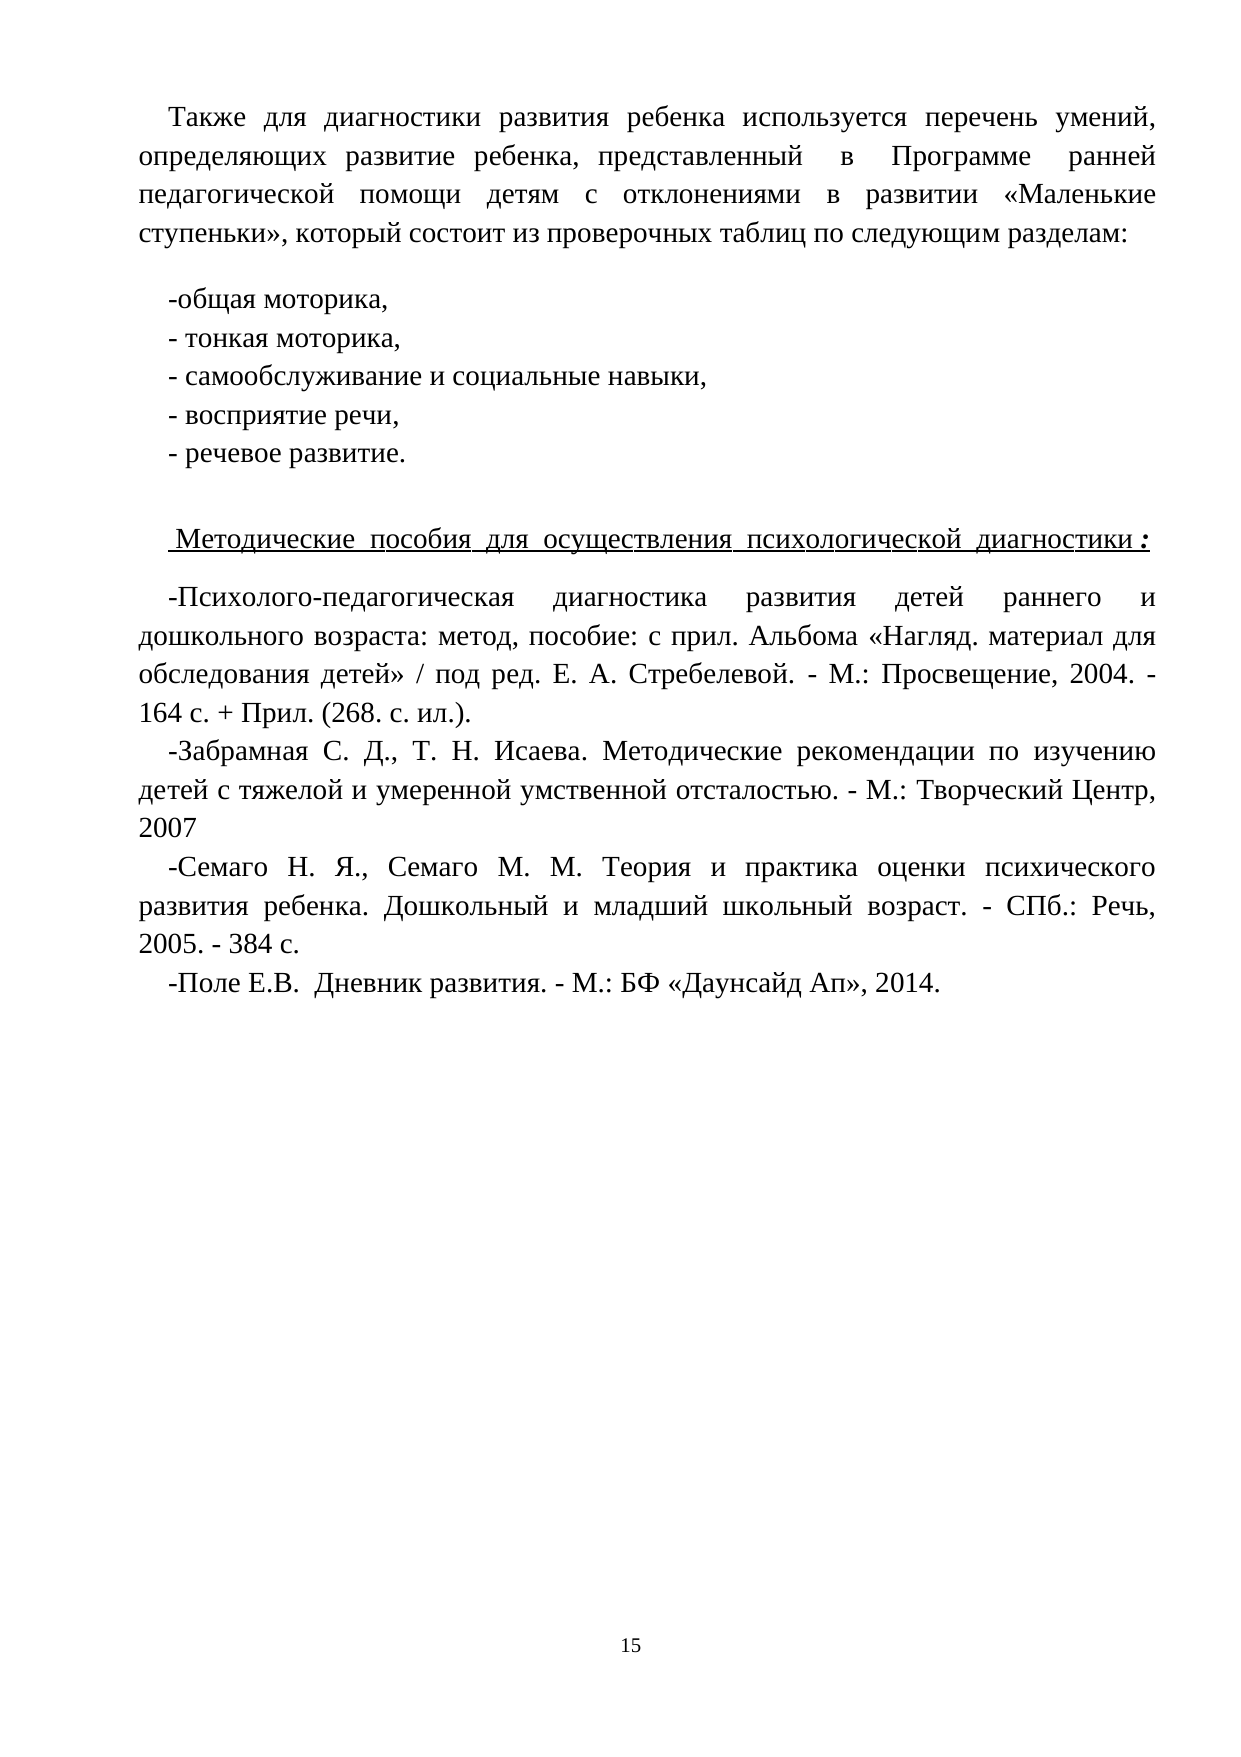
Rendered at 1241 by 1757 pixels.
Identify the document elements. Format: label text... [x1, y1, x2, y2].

text -Психолого-педагогическая диагностика развития детей раннего и дошкольного возраста: метод, пособие: с прил. Альбома «Нагляд. материал для обследования детей» / под ред. Е. А. Стребелевой. - М.: Просвещение, 2004. - 164 с. + Прил. (268. с. ил.). [138, 579, 1156, 728]
text - самообслуживание и социальные навыки, [138, 358, 1156, 392]
text Также для диагностики развития ребенка используется перечень умений, определяющих развитие ребенка, представленный в Программе ранней педагогической помощи детям с отклонениями в развитии «Маленькие ступеньки», который состоит из проверочных таблиц по следующим разделам: [138, 99, 1156, 248]
text - восприятие речи, [138, 397, 1156, 430]
text - речевое развитие. [138, 435, 1156, 469]
text -Семаго Н. Я., Семаго М. М. Теория и практика оценки психического развития ребенка. Дошкольный и младший школьный возраст. - СПб.: Речь, 2005. - 384 с. [138, 849, 1156, 960]
text -Поле Е.В. Дневник развития. - М.: БФ «Даунсайд Ап», 2014. [138, 965, 1156, 998]
text -общая моторика, [138, 281, 1156, 315]
text -Забрамная С. Д., Т. Н. Исаева. Методические рекомендации по изучению детей с тяжелой и умеренной умственной отсталостью. - М.: Творческий Центр, 2007 [138, 733, 1156, 844]
text Методические пособия для осуществления психологической диагностики : [138, 522, 1156, 553]
text - тонкая моторика, [138, 320, 1156, 353]
